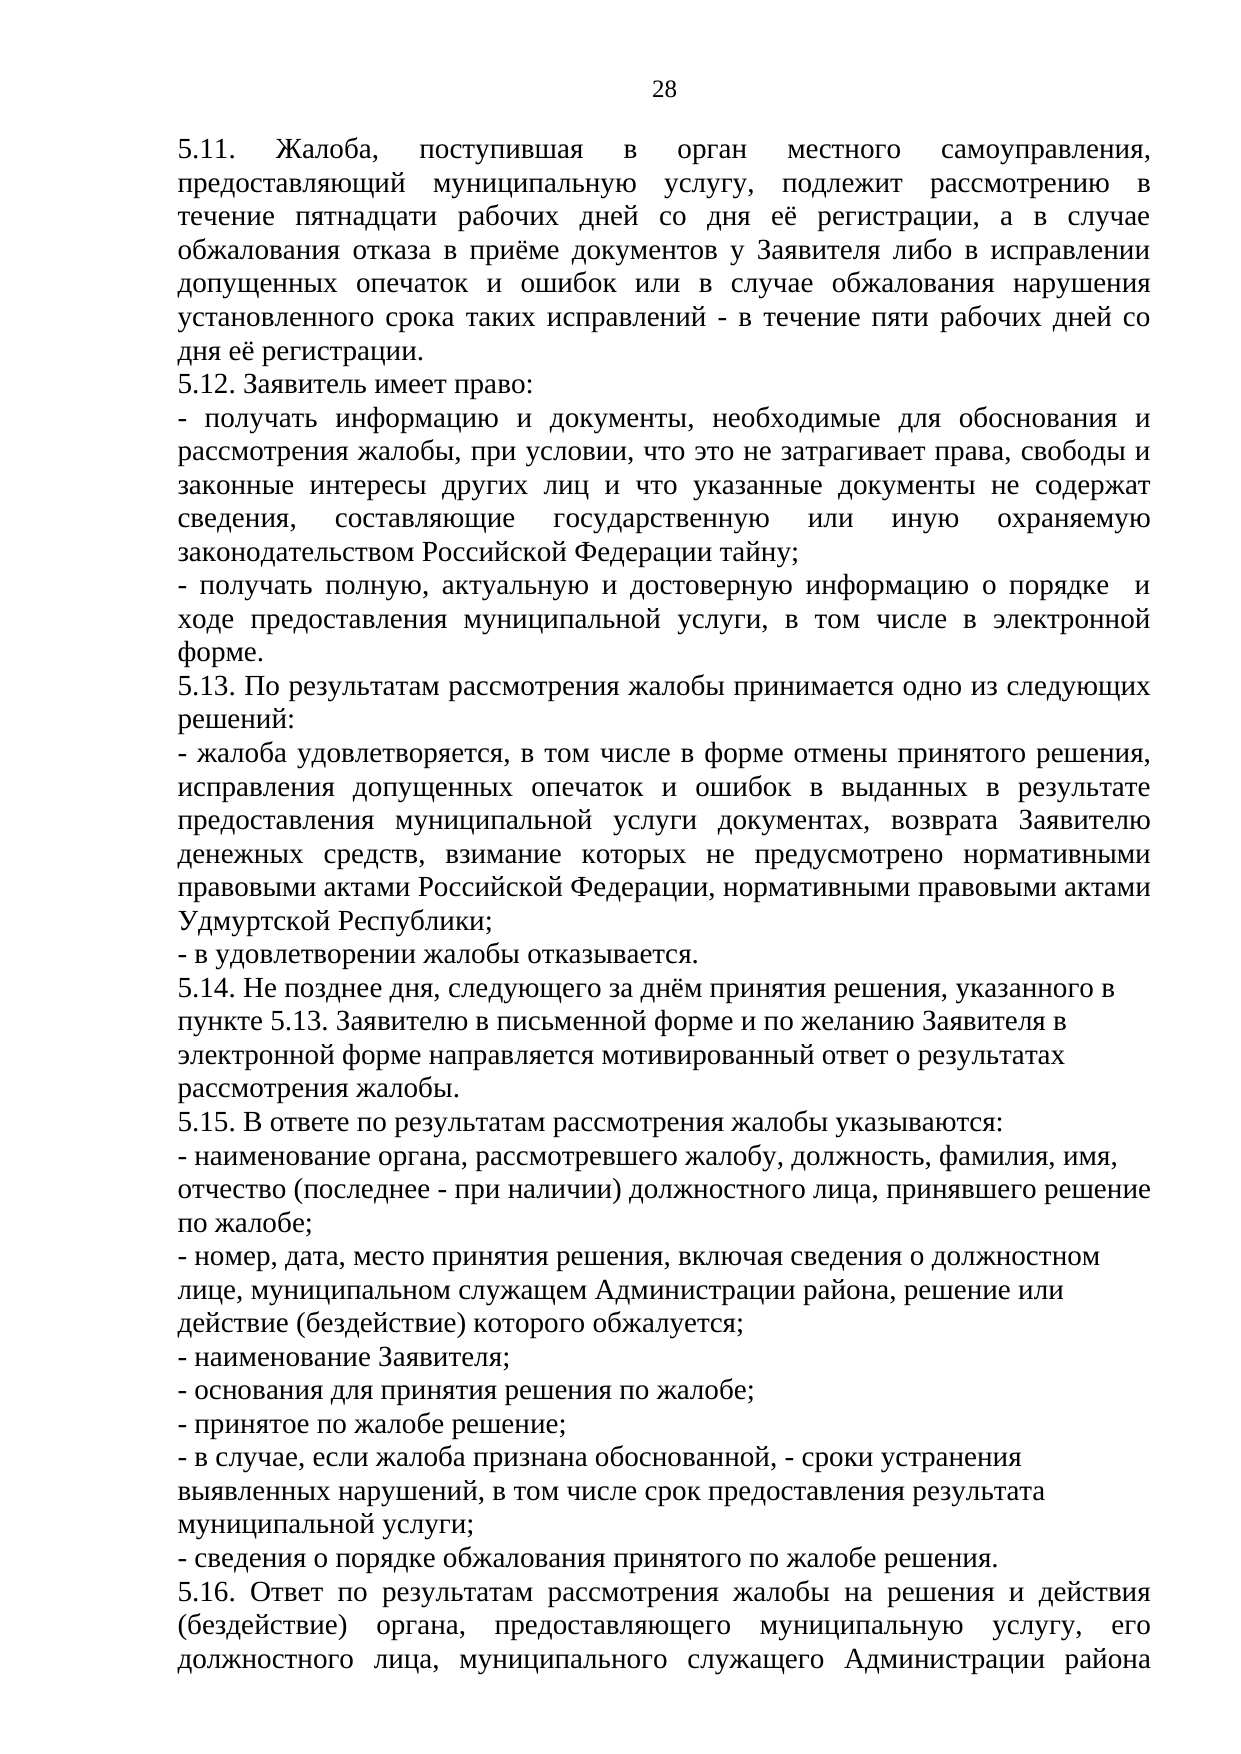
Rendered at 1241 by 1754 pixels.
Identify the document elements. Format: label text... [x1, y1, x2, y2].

text 5.15. В ответе по результатам рассмотрения жалобы указываются: [177, 1104, 1152, 1138]
text - номер, дата, место принятия решения, включая сведения о должностном лице, муниципальном служащем Администрации района, решение или действие (бездействие) которого обжалуется; [177, 1238, 1152, 1339]
text - наименование Заявителя; [177, 1339, 1152, 1372]
text - принятое по жалобе решение; [177, 1406, 1152, 1439]
text 5.11. Жалоба, поступившая в орган местного самоуправления, предоставляющий муниципальную услугу, подлежит рассмотрению в течение пятнадцати рабочих дней со дня её регистрации, а в случае обжалования отказа в приёме документов у Заявителя либо в исправлении допущенных опечаток и ошибок или в случае обжалования нарушения установленного срока таких исправлений - в течение пяти рабочих дней со дня её регистрации. [177, 131, 1152, 366]
text - наименование органа, рассмотревшего жалобу, должность, фамилия, имя, отчество (последнее - при наличии) должностного лица, принявшего решение по жалобе; [177, 1138, 1152, 1238]
text - основания для принятия решения по жалобе; [177, 1372, 1152, 1406]
text - сведения о порядке обжалования принятого по жалобе решения. [177, 1540, 1152, 1574]
text - в случае, если жалоба признана обоснованной, - сроки устранения выявленных нарушений, в том числе срок предоставления результата муниципальной услуги; [177, 1439, 1152, 1540]
text - жалоба удовлетворяется, в том числе в форме отмены принятого решения, исправления допущенных опечаток и ошибок в выданных в результате предоставления муниципальной услуги документах, возврата Заявителю денежных средств, взимание которых не предусмотрено нормативными правовыми актами Российской Федерации, нормативными правовыми актами Удмуртской Республики; [177, 735, 1152, 936]
text - получать информацию и документы, необходимые для обоснования и рассмотрения жалобы, при условии, что это не затрагивает права, свободы и законные интересы других лиц и что указанные документы не содержат сведения, составляющие государственную или иную охраняемую законодательством Российской Федерации тайну; [177, 400, 1152, 567]
text 5.13. По результатам рассмотрения жалобы принимается одно из следующих решений: [177, 668, 1152, 735]
text - в удовлетворении жалобы отказывается. [177, 936, 1152, 970]
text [177, 1574, 1152, 1674]
text - получать полную, актуальную и достоверную информацию о порядке и ходе предоставления муниципальной услуги, в том числе в электронной форме. [177, 567, 1152, 668]
text 5.12. Заявитель имеет право: [177, 366, 1152, 400]
text 5.14. Не позднее дня, следующего за днём принятия решения, указанного в пункте 5.13. Заявителю в письменной форме и по желанию Заявителя в электронной форме направляется мотивированный ответ о результатах рассмотрения жалобы. [177, 970, 1152, 1104]
